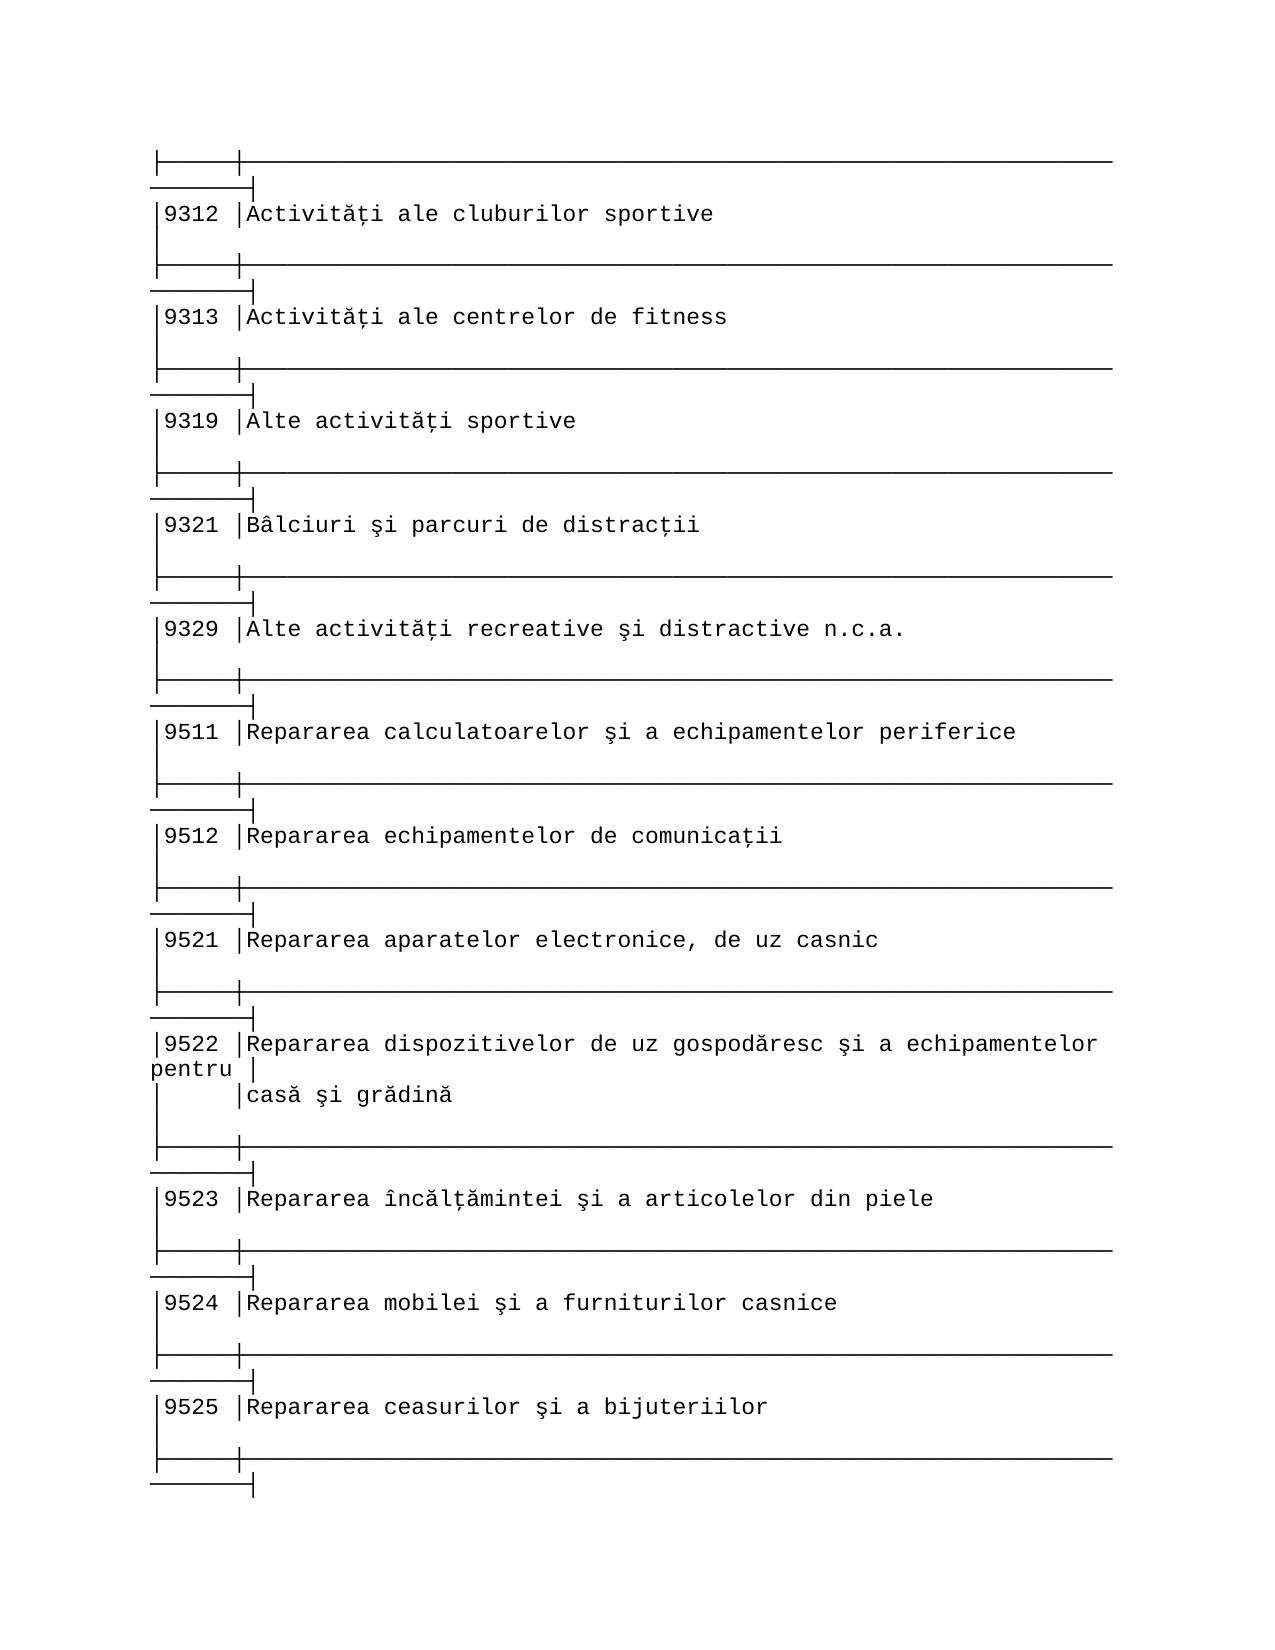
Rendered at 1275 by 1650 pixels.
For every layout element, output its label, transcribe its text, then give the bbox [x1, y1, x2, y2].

text │9312 │Activităţi ale cluburilor sportive │ [158, 202, 1125, 254]
text │ │casă şi grădină │ [158, 1084, 1125, 1136]
text ├─────┼──────────────────────────────────────────────────────────────────────┤ [150, 565, 1125, 617]
text ├─────┼──────────────────────────────────────────────────────────────────────┤ [150, 1447, 1125, 1499]
text ├─────┼──────────────────────────────────────────────────────────────────────┤ [150, 357, 1125, 409]
text │9523 │Repararea încălţămintei şi a articolelor din piele │ [158, 1187, 1125, 1239]
text ├─────┼──────────────────────────────────────────────────────────────────────┤ [150, 980, 1125, 1032]
text │9525 │Repararea ceasurilor şi a bijuteriilor │ [158, 1395, 1125, 1447]
text ├─────┼──────────────────────────────────────────────────────────────────────┤ [150, 1239, 1125, 1291]
text ├─────┼──────────────────────────────────────────────────────────────────────┤ [150, 772, 1125, 824]
text │9511 │Repararea calculatoarelor şi a echipamentelor periferice │ [158, 721, 1125, 772]
text │9329 │Alte activităţi recreative şi distractive n.c.a. │ [158, 617, 1125, 669]
text │9521 │Repararea aparatelor electronice, de uz casnic │ [158, 928, 1125, 980]
text ├─────┼──────────────────────────────────────────────────────────────────────┤ [150, 1136, 1125, 1187]
text │9321 │Bâlciuri şi parcuri de distracţii │ [158, 513, 1125, 565]
text │9524 │Repararea mobilei şi a furniturilor casnice │ [158, 1291, 1125, 1343]
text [150, 150, 1125, 202]
text │9522 │Repararea dispozitivelor de uz gospodăresc şi a echipamentelor pentru │ [150, 1032, 1125, 1084]
text ├─────┼──────────────────────────────────────────────────────────────────────┤ [150, 461, 1125, 513]
text │9319 │Alte activităţi sportive │ [158, 409, 1125, 461]
text │9313 │Activităţi ale centrelor de fitness │ [158, 306, 1125, 357]
text ├─────┼──────────────────────────────────────────────────────────────────────┤ [150, 1343, 1125, 1395]
text │9512 │Repararea echipamentelor de comunicaţii │ [158, 824, 1125, 876]
text ├─────┼──────────────────────────────────────────────────────────────────────┤ [150, 669, 1125, 721]
text ├─────┼──────────────────────────────────────────────────────────────────────┤ [150, 876, 1125, 928]
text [150, 254, 1125, 306]
